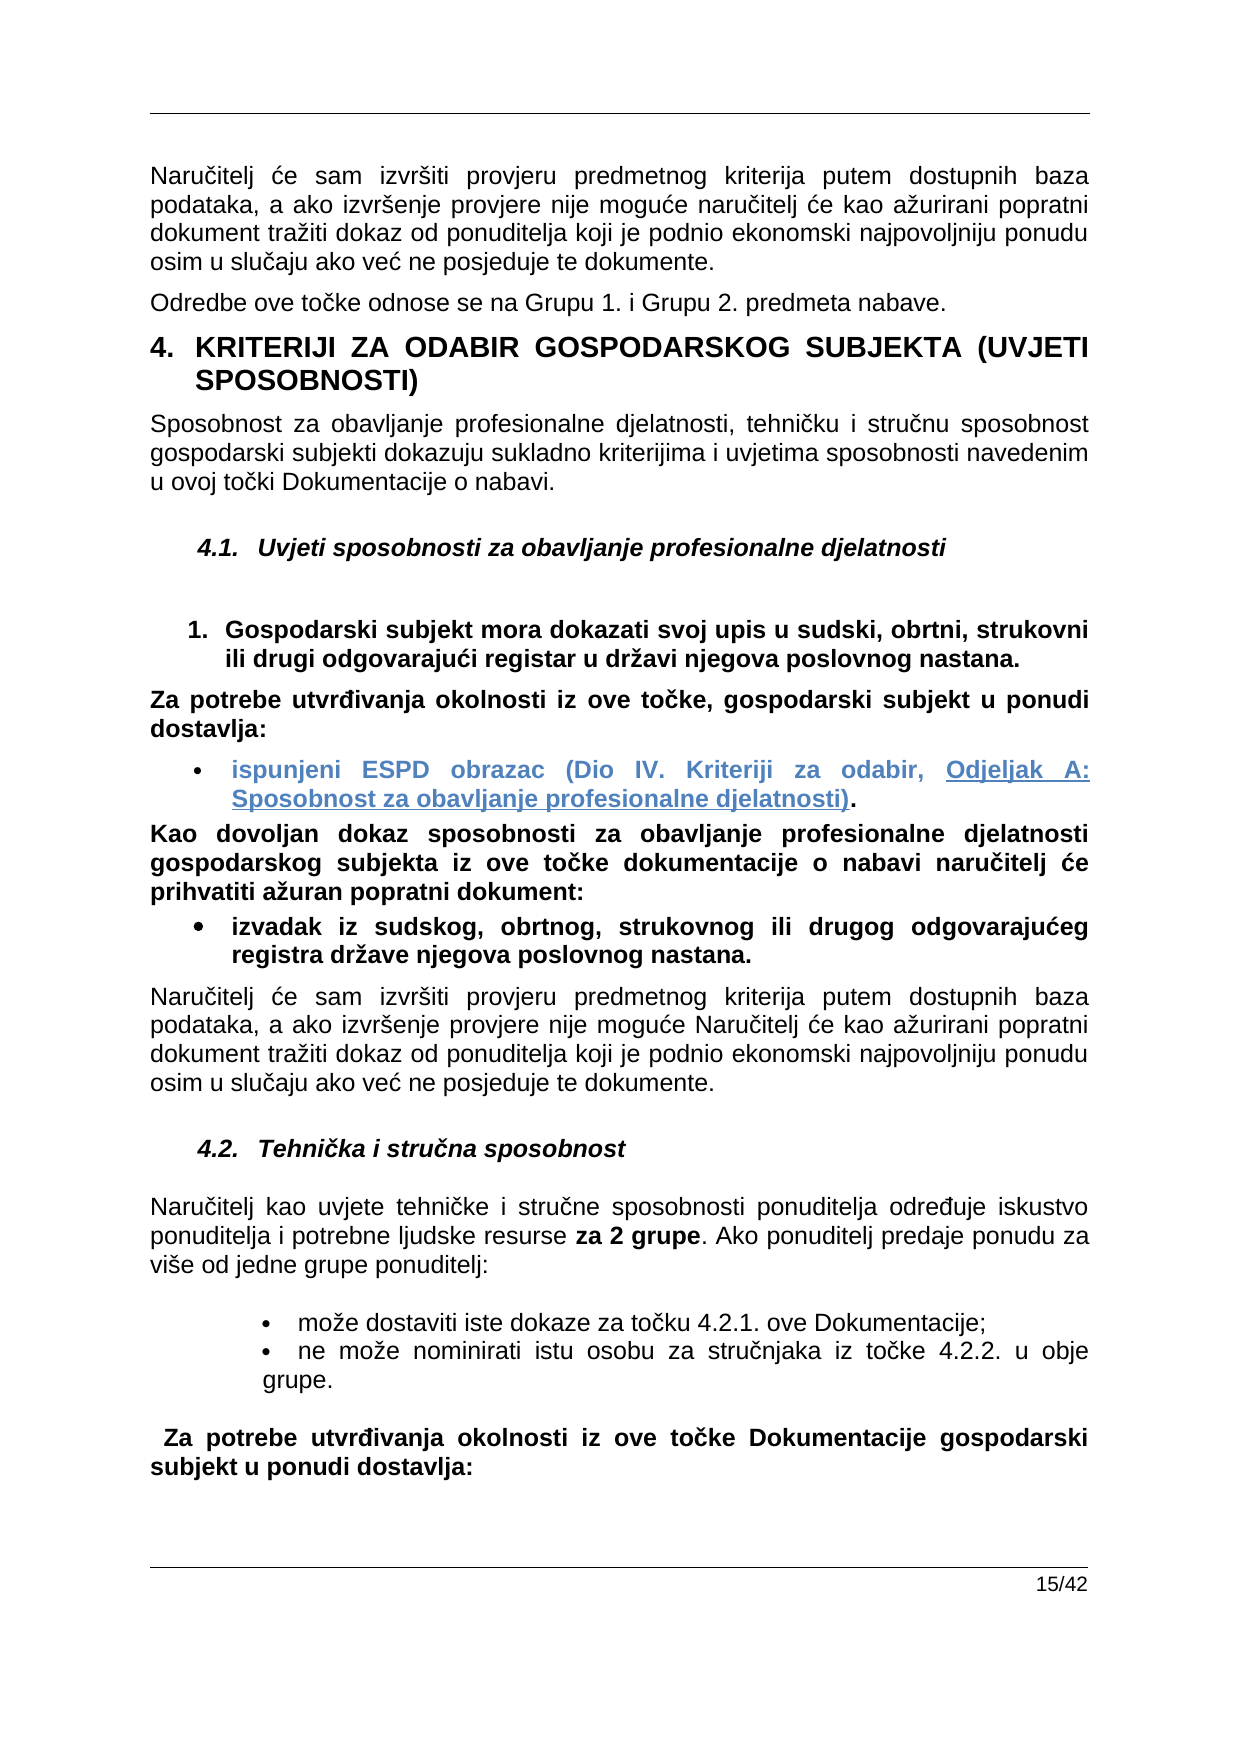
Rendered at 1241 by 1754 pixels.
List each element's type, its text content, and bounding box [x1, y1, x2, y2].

list ne može nominirati istu osobu za stručnjaka iz točke 4.2.2. u obje grupe. [262, 1366, 1090, 1423]
subtitle Uvjeti sposobnosti za obavljanje profesionalne djelatnosti [197, 533, 1090, 562]
list ispunjeni ESPD obrazac (Dio IV. Kriteriji za odabir, Odjeljak A: Sposobnost za obavljanje profesionalne djelatnosti). [194, 755, 1090, 813]
list Gospodarski subjekt mora dokazati svoj upis u sudski, obrtni, strukovni ili drugi odgovarajući registar u državi njegova poslovnog nastana. [187, 615, 1090, 673]
text Naručitelj će sam izvršiti provjeru predmetnog kriterija putem dostupnih baza podataka, a ako izvršenje provjere nije moguće naručitelj će kao ažurirani popratni dokument tražiti dokaz od ponuditelja koji je podnio ekonomski najpovoljniju ponudu osim u slučaju ako već ne posjeduje te dokumente. [150, 161, 1090, 276]
subtitle Tehnička i stručna sposobnost [197, 1134, 1090, 1163]
text Odredbe ove točke odnose se na Grupu 1. i Grupu 2. predmeta nabave. [150, 288, 1090, 317]
text Za potrebe utvrđivanja okolnosti iz ove točke, gospodarski subjekt u ponudi dostavlja: [150, 685, 1090, 743]
text Naručitelj će sam izvršiti provjeru predmetnog kriterija putem dostupnih baza podataka, a ako izvršenje provjere nije moguće Naručitelj će kao ažurirani popratni dokument tražiti dokaz od ponuditelja koji je podnio ekonomski najpovoljniju ponudu osim u slučaju ako već ne posjeduje te dokumente. [150, 982, 1090, 1097]
text Kao dovoljan dokaz sposobnosti za obavljanje profesionalne djelatnosti gospodarskog subjekta iz ove točke dokumentacije o nabavi naručitelj će prihvatiti ažuran popratni dokument: [150, 819, 1090, 905]
list može dostaviti iste dokaze za točku 4.2.1. ove Dokumentacije; [262, 1308, 1090, 1336]
text Sposobnost za obavljanje profesionalne djelatnosti, tehničku i stručnu sposobnost gospodarski subjekti dokazuju sukladno kriterijima i uvjetima sposobnosti navedenim u ovoj točki Dokumentacije o nabavi. [150, 409, 1090, 495]
list izvadak iz sudskog, obrtnog, strukovnog ili drugog odgovarajućeg registra države njegova poslovnog nastana. [194, 912, 1090, 969]
subtitle KRITERIJI ZA ODABIR GOSPODARSKOG SUBJEKTA (UVJETI SPOSOBNOSTI) [150, 329, 1090, 397]
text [150, 1452, 1090, 1481]
text Naručitelj kao uvjete tehničke i stručne sposobnosti ponuditelja određuje iskustvo ponuditelja i potrebne ljudske resurse za 2 grupe. Ako ponuditelj predaje ponudu za više od jedne grupe ponuditelj: [150, 1192, 1090, 1278]
